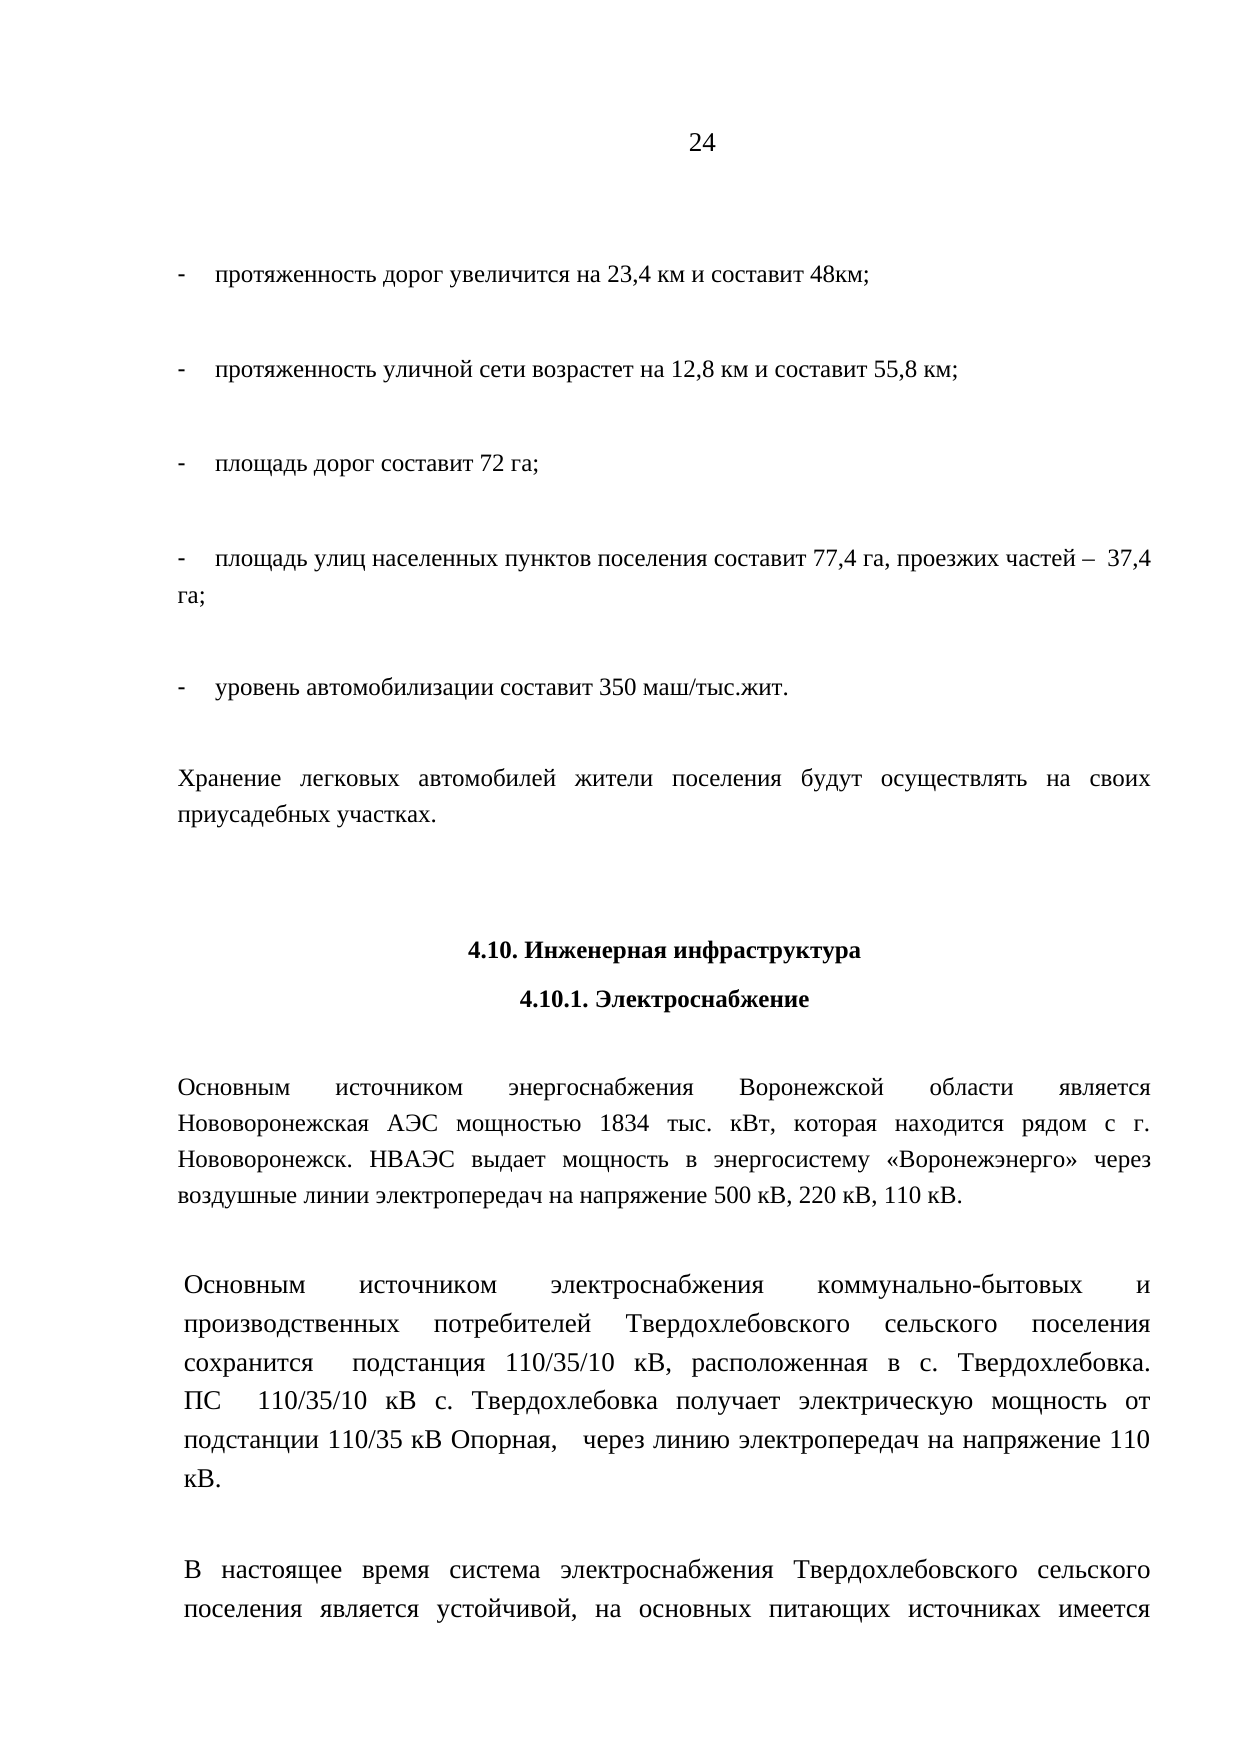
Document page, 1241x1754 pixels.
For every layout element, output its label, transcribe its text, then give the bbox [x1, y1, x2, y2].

list протяженность уличной сети возрастет на и составит ; [177, 350, 1152, 384]
text Хранение легковых автомобилей жители поселения будут осуществлять на своих приусадебных участках. [177, 763, 1152, 828]
title Основным источником электроснабжения коммунально-бытовых и производственных потребителей Твердохлебовского сельского поселения сохранится подстанция 110/35/10 кВ, расположенная в с. Твердохлебовка. ПС 110/35/10 кВ с. Твердохлебовка получает электрическую мощность от подстанции 110/35 кВ Опорная, через линию электропередач на напряжение 110 кВ. [183, 1268, 1152, 1493]
text Основным источником энергоснабжения Воронежской области является Нововоронежская АЭС мощностью 1834 тыс. кВт, которая находится рядом с г. Нововоронежск. НВАЭС выдает мощность в энергосистему «Воронежэнерго» через воздушные линии электропередач на напряжение 500 кВ, 220 кВ, 110 кВ. [177, 1072, 1152, 1209]
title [183, 1553, 1152, 1623]
list протяженность дорог увеличится на и составит 48км; [177, 256, 1152, 290]
text 4.10. Инженерная инфраструктура [177, 936, 1152, 964]
list уровень автомобилизации составит 350 маш/тыс.жит. [177, 669, 1152, 703]
text 4.10.1. Электроснабжение [177, 984, 1152, 1013]
list площадь дорог составит ; [177, 445, 1152, 479]
list площадь улиц населенных пунктов поселения составит , проезжих частей – ; [177, 539, 1152, 609]
